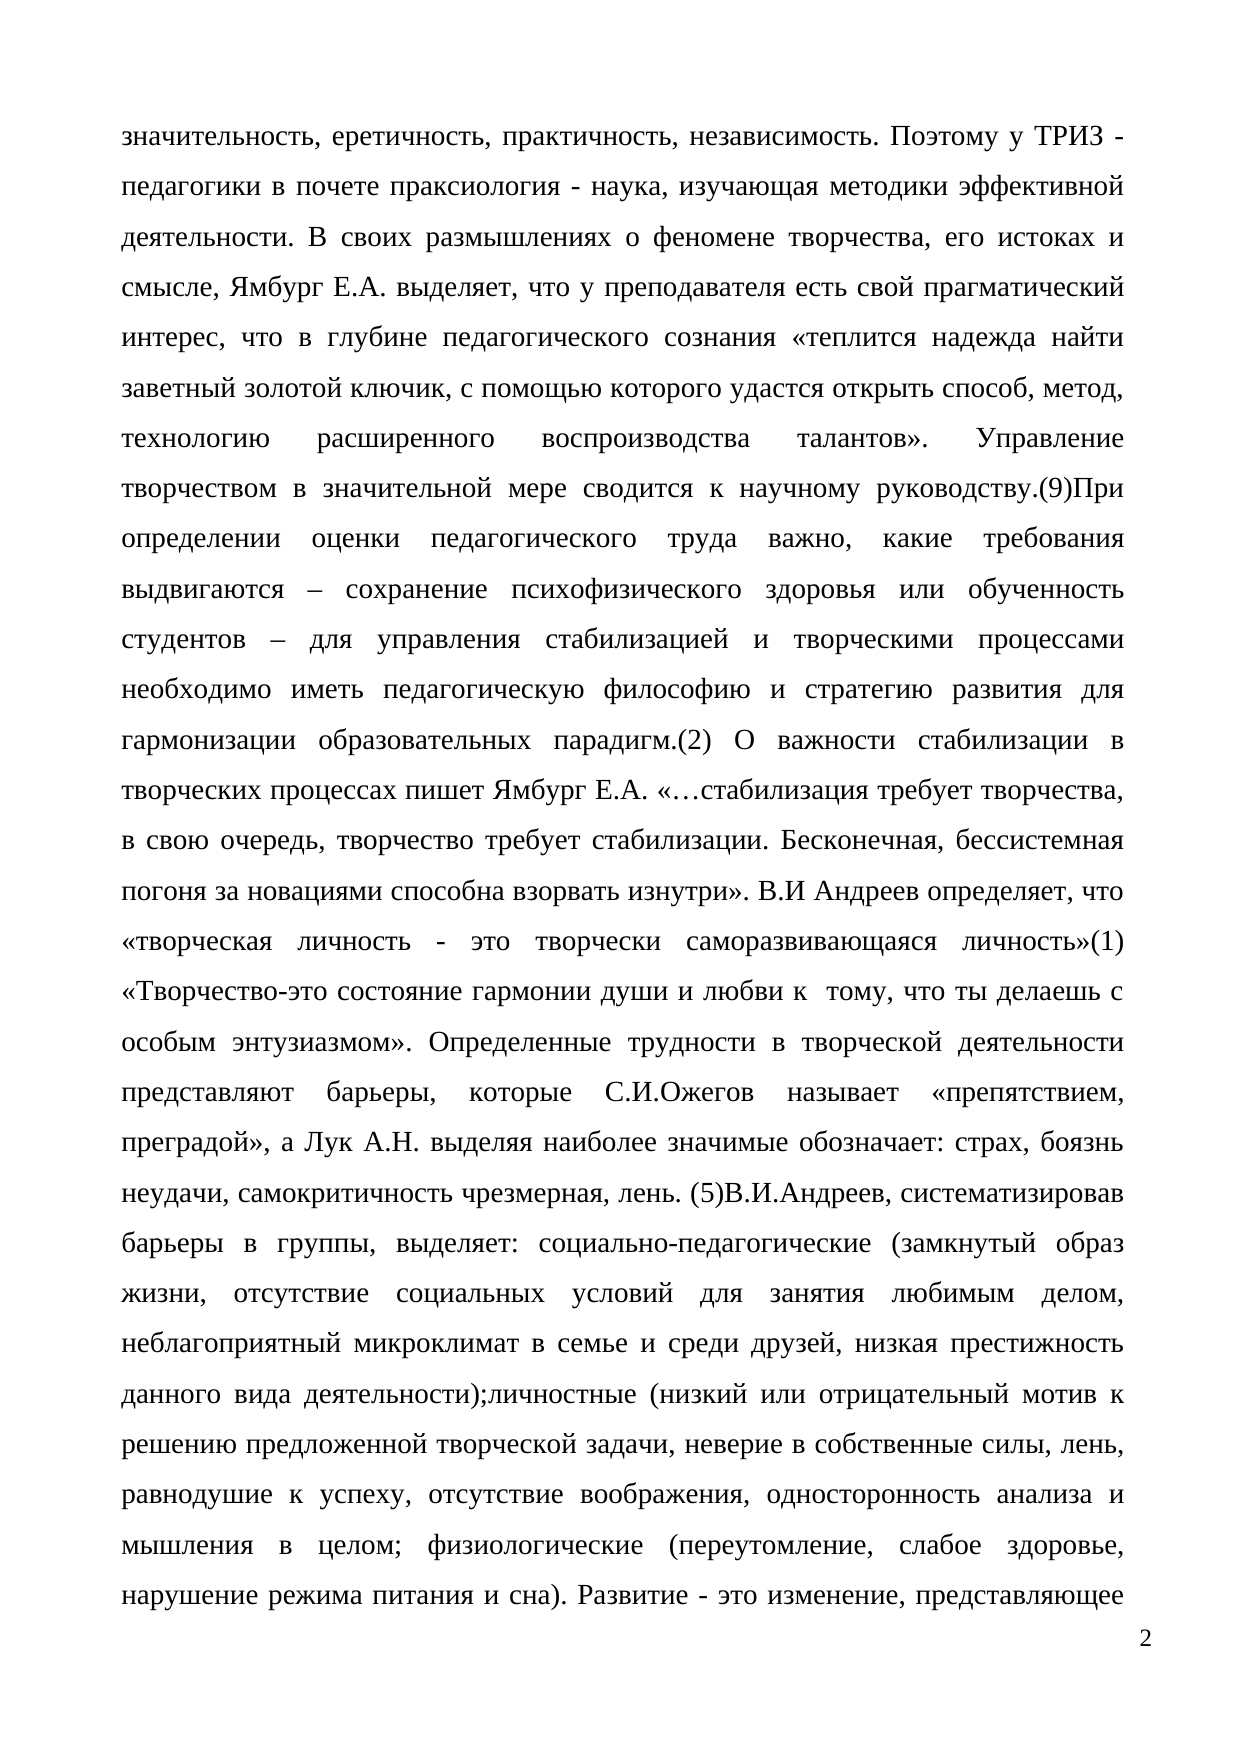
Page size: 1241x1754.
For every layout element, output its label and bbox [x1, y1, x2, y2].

text [121, 118, 1125, 1611]
